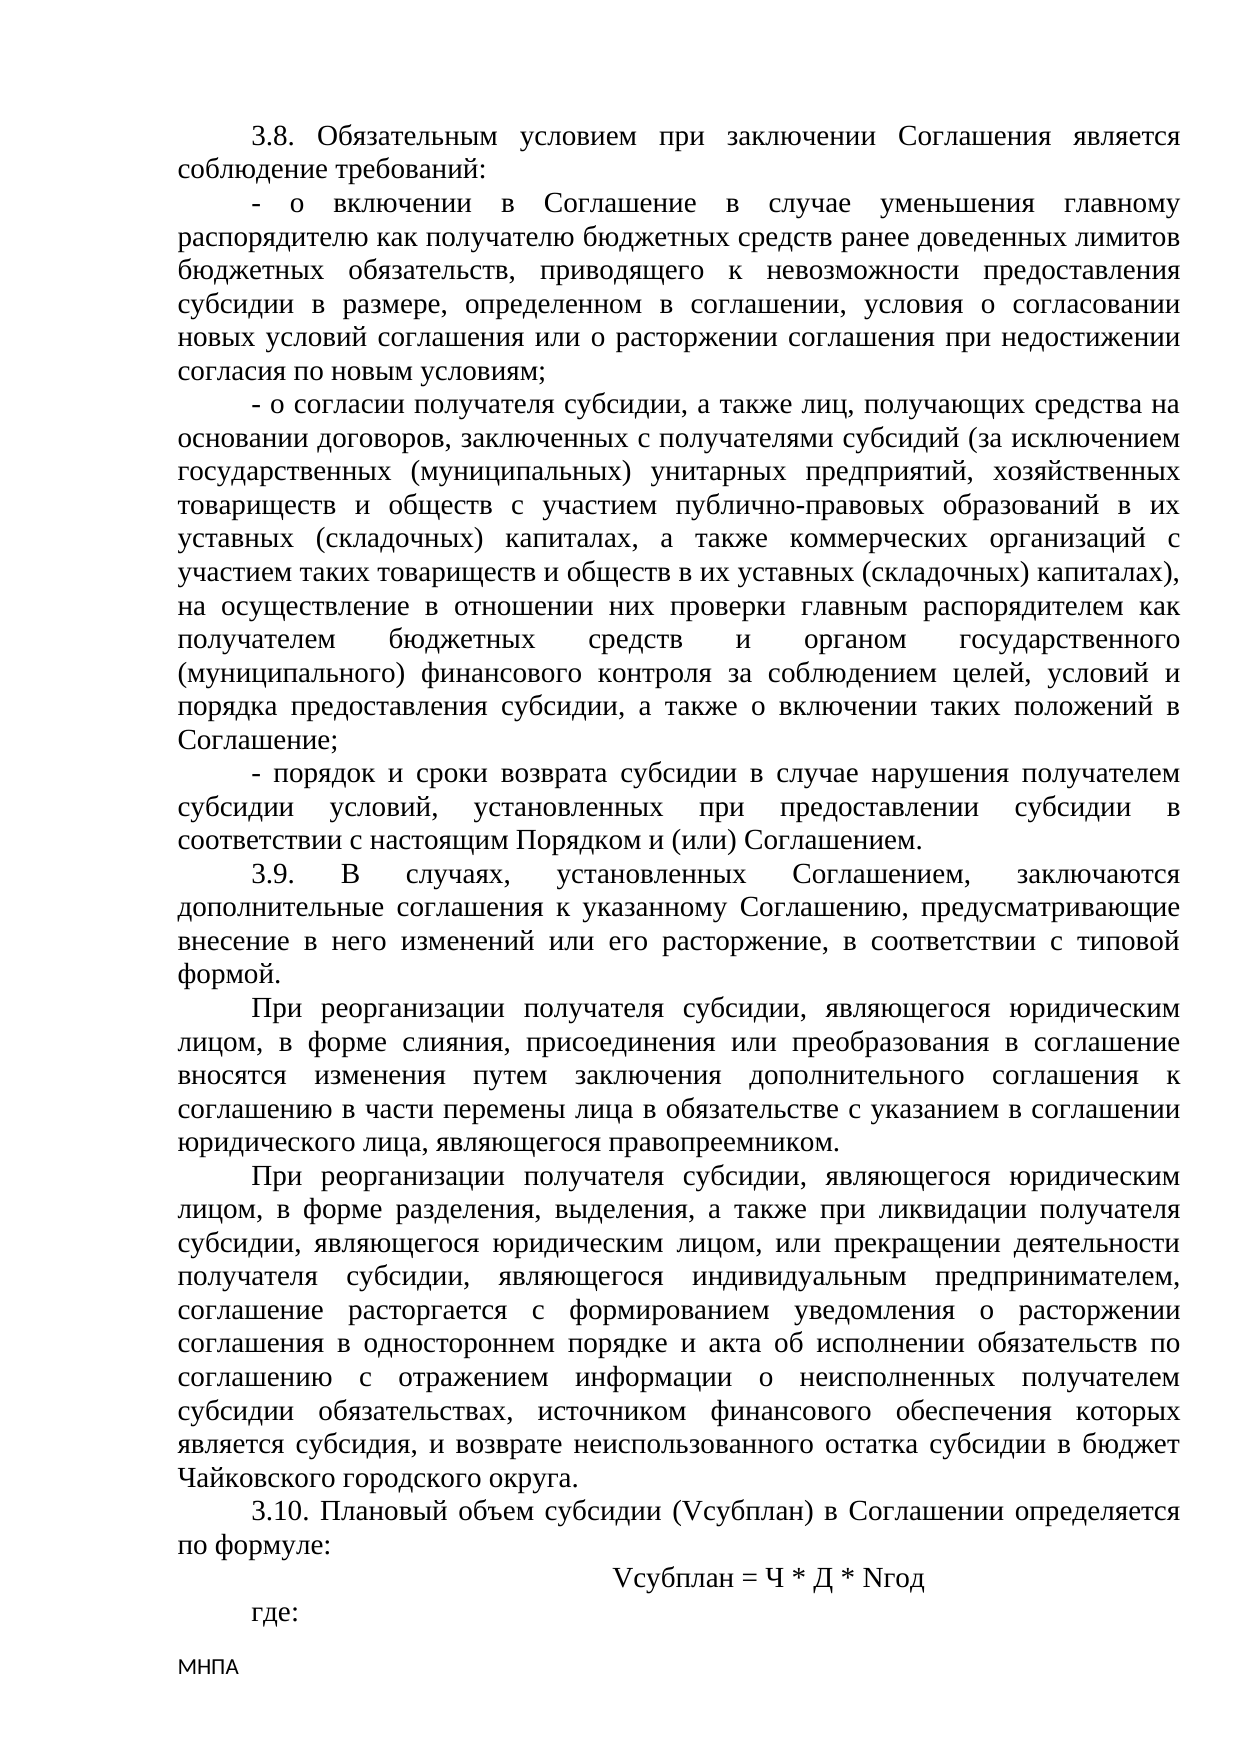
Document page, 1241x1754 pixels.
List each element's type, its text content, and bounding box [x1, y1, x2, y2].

list Vсубплан = Ч * Д * Nгод [356, 1560, 1181, 1594]
text - о согласии получателя субсидии, а также лиц, получающих средства на основании договоров, заключенных с получателями субсидий (за исключением государственных (муниципальных) унитарных предприятий, хозяйственных товариществ и обществ с участием публично-правовых образований в их уставных (складочных) капиталах, а также коммерческих организаций с участием таких товариществ и обществ в их уставных (складочных) капиталах), на осуществление в отношении них проверки главным распорядителем как получателем бюджетных средств и органом государственного (муниципального) финансового контроля за соблюдением целей, условий и порядка предоставления субсидии, а также о включении таких положений в Соглашение; [177, 386, 1181, 755]
list 3.9. В случаях, установленных Соглашением, заключаются дополнительные соглашения к указанному Соглашению, предусматривающие внесение в него изменений или его расторжение, в соответствии с типовой формой. [177, 856, 1181, 990]
text - порядок и сроки возврата субсидии в случае нарушения получателем субсидии условий, установленных при предоставлении субсидии в соответствии с настоящим Порядком и (или) Соглашением. [177, 755, 1181, 856]
text - о включении в Соглашение в случае уменьшения главному распорядителю как получателю бюджетных средств ранее доведенных лимитов бюджетных обязательств, приводящего к невозможности предоставления субсидии в размере, определенном в соглашении, условия о согласовании новых условий соглашения или о расторжении соглашения при недостижении согласия по новым условиям; [177, 185, 1181, 386]
text При реорганизации получателя субсидии, являющегося юридическим лицом, в форме слияния, присоединения или преобразования в соглашение вносятся изменения путем заключения дополнительного соглашения к соглашению в части перемены лица в обязательстве с указанием в соглашении юридического лица, являющегося правопреемником. [177, 990, 1181, 1158]
text При реорганизации получателя субсидии, являющегося юридическим лицом, в форме разделения, выделения, а также при ликвидации получателя субсидии, являющегося юридическим лицом, или прекращении деятельности получателя субсидии, являющегося индивидуальным предпринимателем, соглашение расторгается с формированием уведомления о расторжении соглашения в одностороннем порядке и акта об исполнении обязательств по соглашению с отражением информации о неисполненных получателем субсидии обязательствах, источником финансового обеспечения которых является субсидия, и возврате неиспользованного остатка субсидии в бюджет Чайковского городского округа. [177, 1158, 1181, 1493]
list где: [177, 1594, 1181, 1627]
list 3.10. Плановый объем субсидии (Vсубплан) в Соглашении определяется по формуле: [177, 1493, 1181, 1560]
title 3.8. Обязательным условием при заключении Соглашения является соблюдение требований: [177, 118, 1181, 185]
